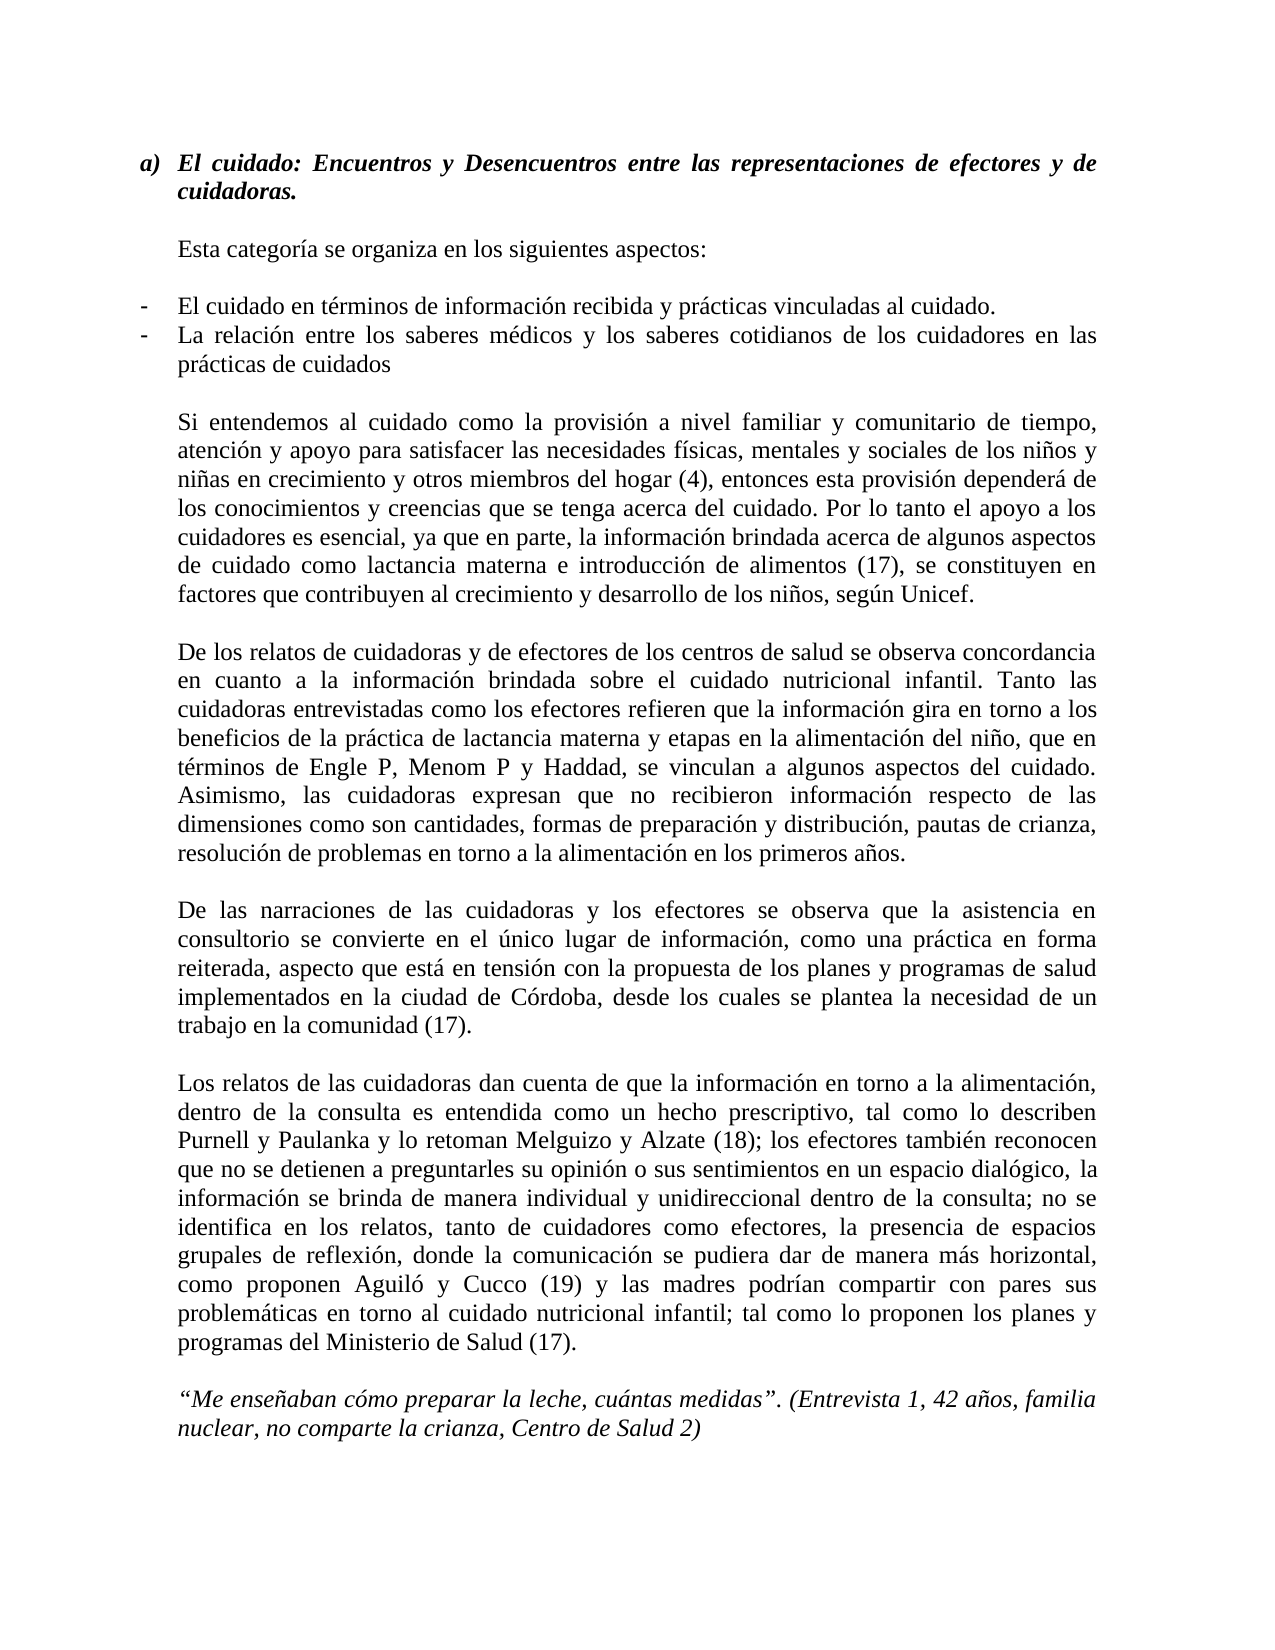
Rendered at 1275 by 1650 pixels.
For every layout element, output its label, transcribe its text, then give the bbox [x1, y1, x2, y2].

text Los relatos de las cuidadoras dan cuenta de que la información en torno a la alimentación, dentro de la consulta es entendida como un hecho prescriptivo, tal como lo describen Purnell y Paulanka y lo retoman Melguizo y Alzate (18); los efectores también reconocen que no se detienen a preguntarles su opinión o sus sentimientos en un espacio dialógico, la información se brinda de manera individual y unidireccional dentro de la consulta; no se identifica en los relatos, tanto de cuidadores como efectores, la presencia de espacios grupales de reflexión, donde la comunicación se pudiera dar de manera más horizontal, como proponen Aguiló y Cucco (19) y las madres podrían compartir con pares sus problemáticas en torno al cuidado nutricional infantil; tal como lo proponen los planes y programas del Ministerio de Salud (17). [177, 1068, 1098, 1355]
text Si entendemos al cuidado como la provisión a nivel familiar y comunitario de tiempo, atención y apoyo para satisfacer las necesidades físicas, mentales y sociales de los niños y niñas en crecimiento y otros miembros del hogar (4), entonces esta provisión dependerá de los conocimientos y creencias que se tenga acerca del cuidado. Por lo tanto el apoyo a los cuidadores es esencial, ya que en parte, la información brindada acerca de algunos aspectos de cuidado como lactancia materna e introducción de alimentos (17), se constituyen en factores que contribuyen al crecimiento y desarrollo de los niños, según Unicef. [177, 407, 1098, 608]
text De los relatos de cuidadoras y de efectores de los centros de salud se observa concordancia en cuanto a la información brindada sobre el cuidado nutricional infantil. Tanto las cuidadoras entrevistadas como los efectores refieren que la información gira en torno a los beneficios de la práctica de lactancia materna y etapas en la alimentación del niño, que en términos de Engle P, Menom P y Haddad, se vinculan a algunos aspectos del cuidado. Asimismo, las cuidadoras expresan que no recibieron información respecto de las dimensiones como son cantidades, formas de preparación y distribución, pautas de crianza, resolución de problemas en torno a la alimentación en los primeros años. [177, 637, 1098, 867]
list El cuidado en términos de información recibida y prácticas vinculadas al cuidado. [140, 291, 1098, 320]
list La relación entre los saberes médicos y los saberes cotidianos de los cuidadores en las prácticas de cuidados [140, 320, 1098, 378]
text “Me enseñaban cómo preparar la leche, cuántas medidas”. (Entrevista 1, 42 años, familia nuclear, no comparte la crianza, Centro de Salud 2) [177, 1384, 1098, 1442]
text Esta categoría se organiza en los siguientes aspectos: [177, 234, 1098, 263]
list El cuidado: Encuentros y Desencuentros entre las representaciones de efectores y de cuidadoras. [140, 148, 1098, 205]
text De las narraciones de las cuidadoras y los efectores se observa que la asistencia en consultorio se convierte en el único lugar de información, como una práctica en forma reiterada, aspecto que está en tensión con la propuesta de los planes y programas de salud implementados en la ciudad de Córdoba, desde los cuales se plantea la necesidad de un trabajo en la comunidad (17). [177, 895, 1098, 1039]
